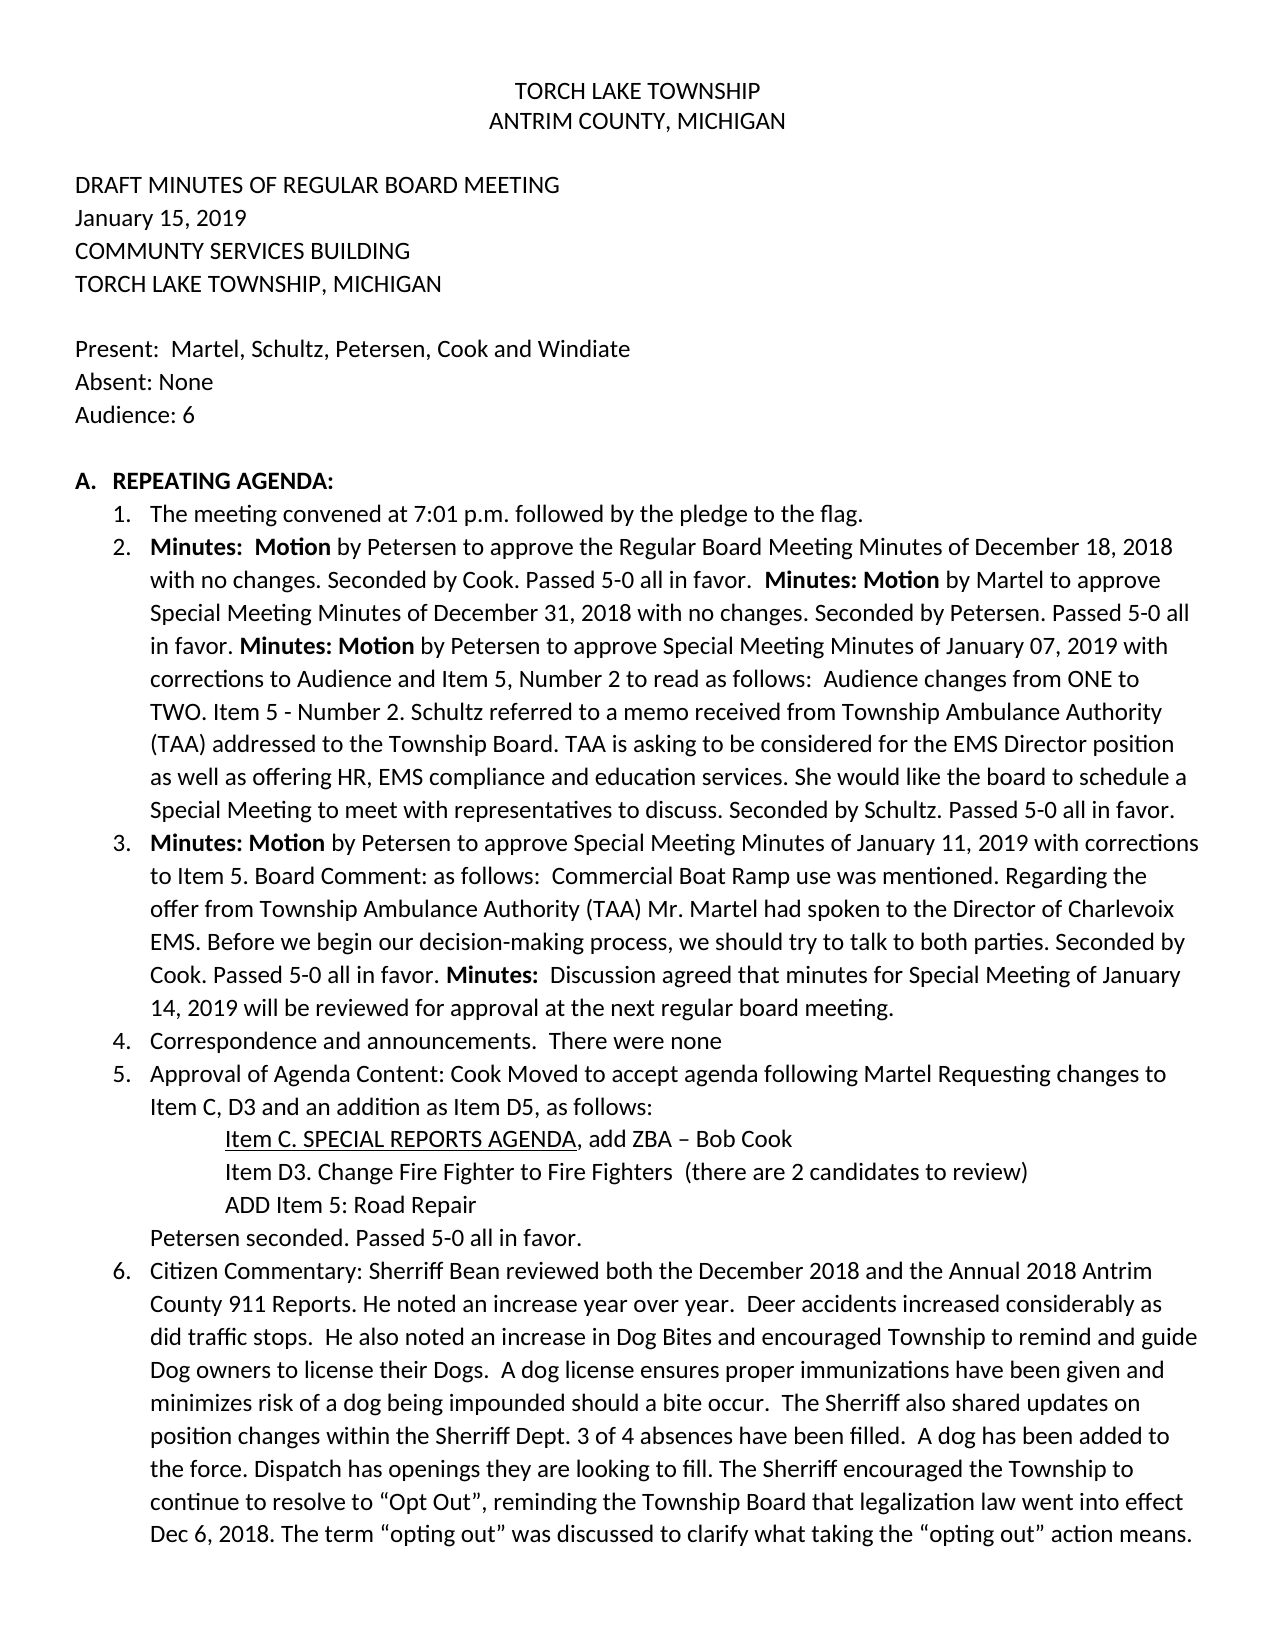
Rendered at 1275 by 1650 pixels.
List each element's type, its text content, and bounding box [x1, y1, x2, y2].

list ADD Item 5: Road Repair [150, 1189, 1200, 1220]
text TORCH LAKE TOWNSHIP [75, 75, 1200, 106]
list REPEATING AGENDA: [75, 465, 1200, 496]
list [112, 1255, 1200, 1549]
text Audience: 6 [75, 399, 1200, 430]
list Approval of Agenda Content: Cook Moved to accept agenda following Martel Requesting changes to Item C, D3 and an addition as Item D5, as follows: [112, 1058, 1200, 1121]
list The meeting convened at 7:01 p.m. followed by the pledge to the flag. [112, 498, 1200, 529]
text COMMUNTY SERVICES BUILDING [75, 235, 1200, 265]
text ANTRIM COUNTY, MICHIGAN [75, 106, 1200, 136]
text January 15, 2019 [75, 202, 1200, 232]
list Minutes: Motion by Petersen to approve the Regular Board Meeting Minutes of December 18, 2018 with no changes. Seconded by Cook. Passed 5-0 all in favor. Minutes: Motion by Martel to approve Special Meeting Minutes of December 31, 2018 with no changes. Seconded by Petersen. Passed 5-0 all in favor. Minutes: Motion by Petersen to approve Special Meeting Minutes of January 07, 2019 with corrections to Audience and Item 5, Number 2 to read as follows: Audience changes from ONE to TWO. Item 5 - Number 2. Schultz referred to a memo received from Township Ambulance Authority (TAA) addressed to the Township Board. TAA is asking to be considered for the EMS Director position as well as offering HR, EMS compliance and education services. She would like the board to schedule a Special Meeting to meet with representatives to discuss. Seconded by Schultz. Passed 5-0 all in favor. [112, 531, 1200, 825]
text Absent: None [75, 366, 1200, 397]
text Present: Martel, Schultz, Petersen, Cook and Windiate [75, 333, 1200, 364]
text DRAFT MINUTES OF REGULAR BOARD MEETING [75, 169, 1200, 199]
text TORCH LAKE TOWNSHIP, MICHIGAN [75, 268, 1200, 298]
list Petersen seconded. Passed 5-0 all in favor. [150, 1222, 1200, 1253]
list Minutes: Motion by Petersen to approve Special Meeting Minutes of January 11, 2019 with corrections to Item 5. Board Comment: as follows: Commercial Boat Ramp use was mentioned. Regarding the offer from Township Ambulance Authority (TAA) Mr. Martel had spoken to the Director of Charlevoix EMS. Before we begin our decision-making process, we should try to talk to both parties. Seconded by Cook. Passed 5-0 all in favor. Minutes: Discussion agreed that minutes for Special Meeting of January 14, 2019 will be reviewed for approval at the next regular board meeting. [112, 827, 1200, 1022]
list Correspondence and announcements. There were none [112, 1025, 1200, 1055]
list Item D3. Change Fire Fighter to Fire Fighters (there are 2 candidates to review) [150, 1156, 1200, 1187]
list Item C. SPECIAL REPORTS AGENDA, add ZBA – Bob Cook [150, 1123, 1200, 1154]
